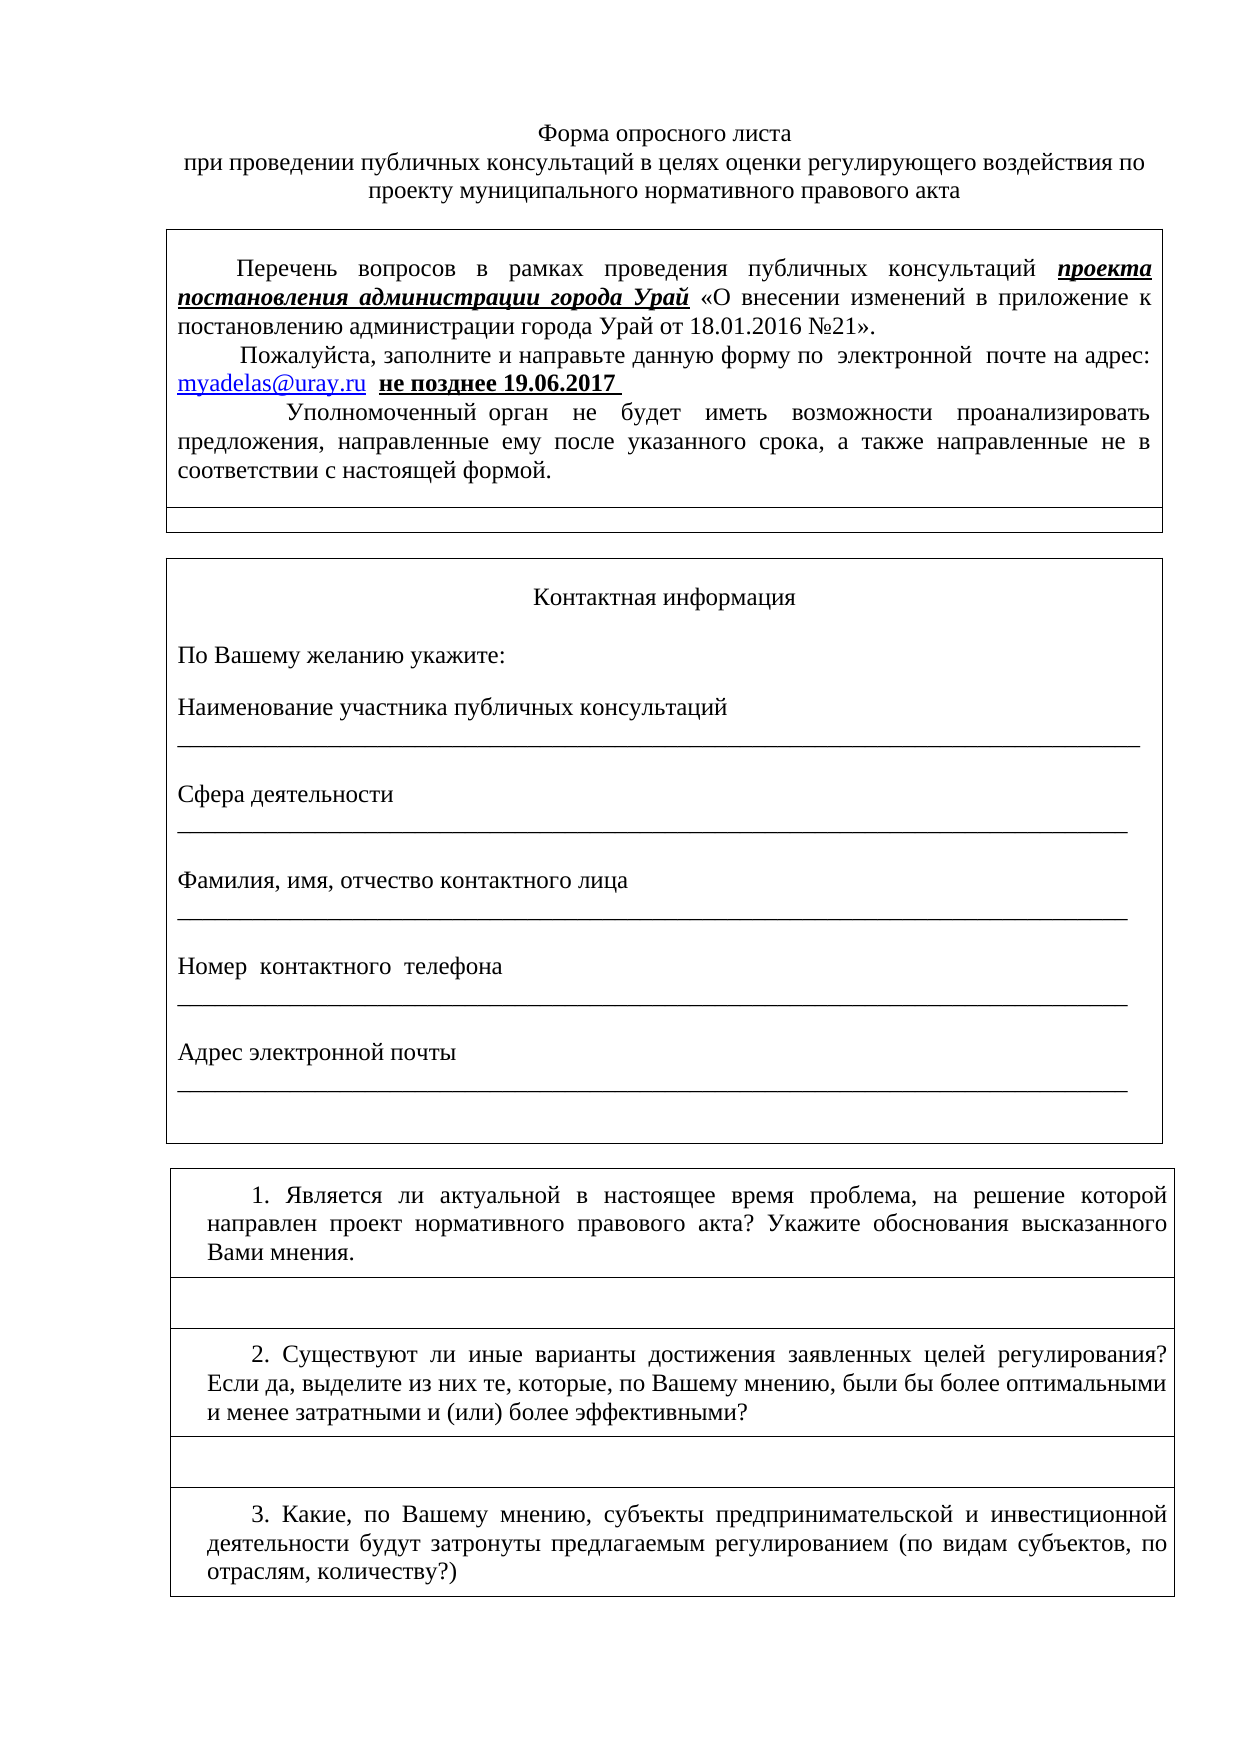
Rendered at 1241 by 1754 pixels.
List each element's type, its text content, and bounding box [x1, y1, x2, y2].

table_cell [167, 508, 1162, 532]
table_header 1. Является ли актуальной в настоящее время проблема, на решение которой направлен проект нормативного правового акта? Укажите обоснования высказанного Вами мнения. [171, 1169, 1174, 1277]
table_header Контактная информация По Вашему желанию укажите: Наименование участника публичных консультаций _____________________________________________________________________________ Сфера деятельности ____________________________________________________________________________ Фамилия, имя, отчество контактного лица ____________________________________________________________________________ Номер контактного телефона ____________________________________________________________________________ Адрес электронной почты ____________________________________________________________________________ [167, 559, 1162, 1143]
table_cell 3. Какие, по Вашему мнению, субъекты предпринимательской и инвестиционной деятельности будут затронуты предлагаемым регулированием (по видам субъектов, по отраслям, количеству?) [171, 1488, 1174, 1596]
table_header Перечень вопросов в рамках проведения публичных консультаций проекта постановления администрации города Урай «О внесении изменений в приложение к постановлению администрации города Урай от 18.01.2016 №21». Пожалуйста, заполните и направьте данную форму по электронной почте на адрес: myadelas@uray.ru не позднее 19.06.2017 Уполномоченный орган не будет иметь возможности проанализировать предложения, направленные ему после указанного срока, а также направленные не в соответствии с настоящей формой. [167, 230, 1162, 507]
text при проведении публичных консультаций в целях оценки регулирующего воздействия по проекту муниципального нормативного правового акта [177, 147, 1152, 204]
text Форма опросного листа [177, 118, 1152, 147]
table_cell [171, 1437, 1174, 1487]
table_cell [171, 1278, 1174, 1328]
table_cell 2. Существуют ли иные варианты достижения заявленных целей регулирования? Если да, выделите из них те, которые, по Вашему мнению, были бы более оптимальными и менее затратными и (или) более эффективными? [171, 1329, 1174, 1436]
